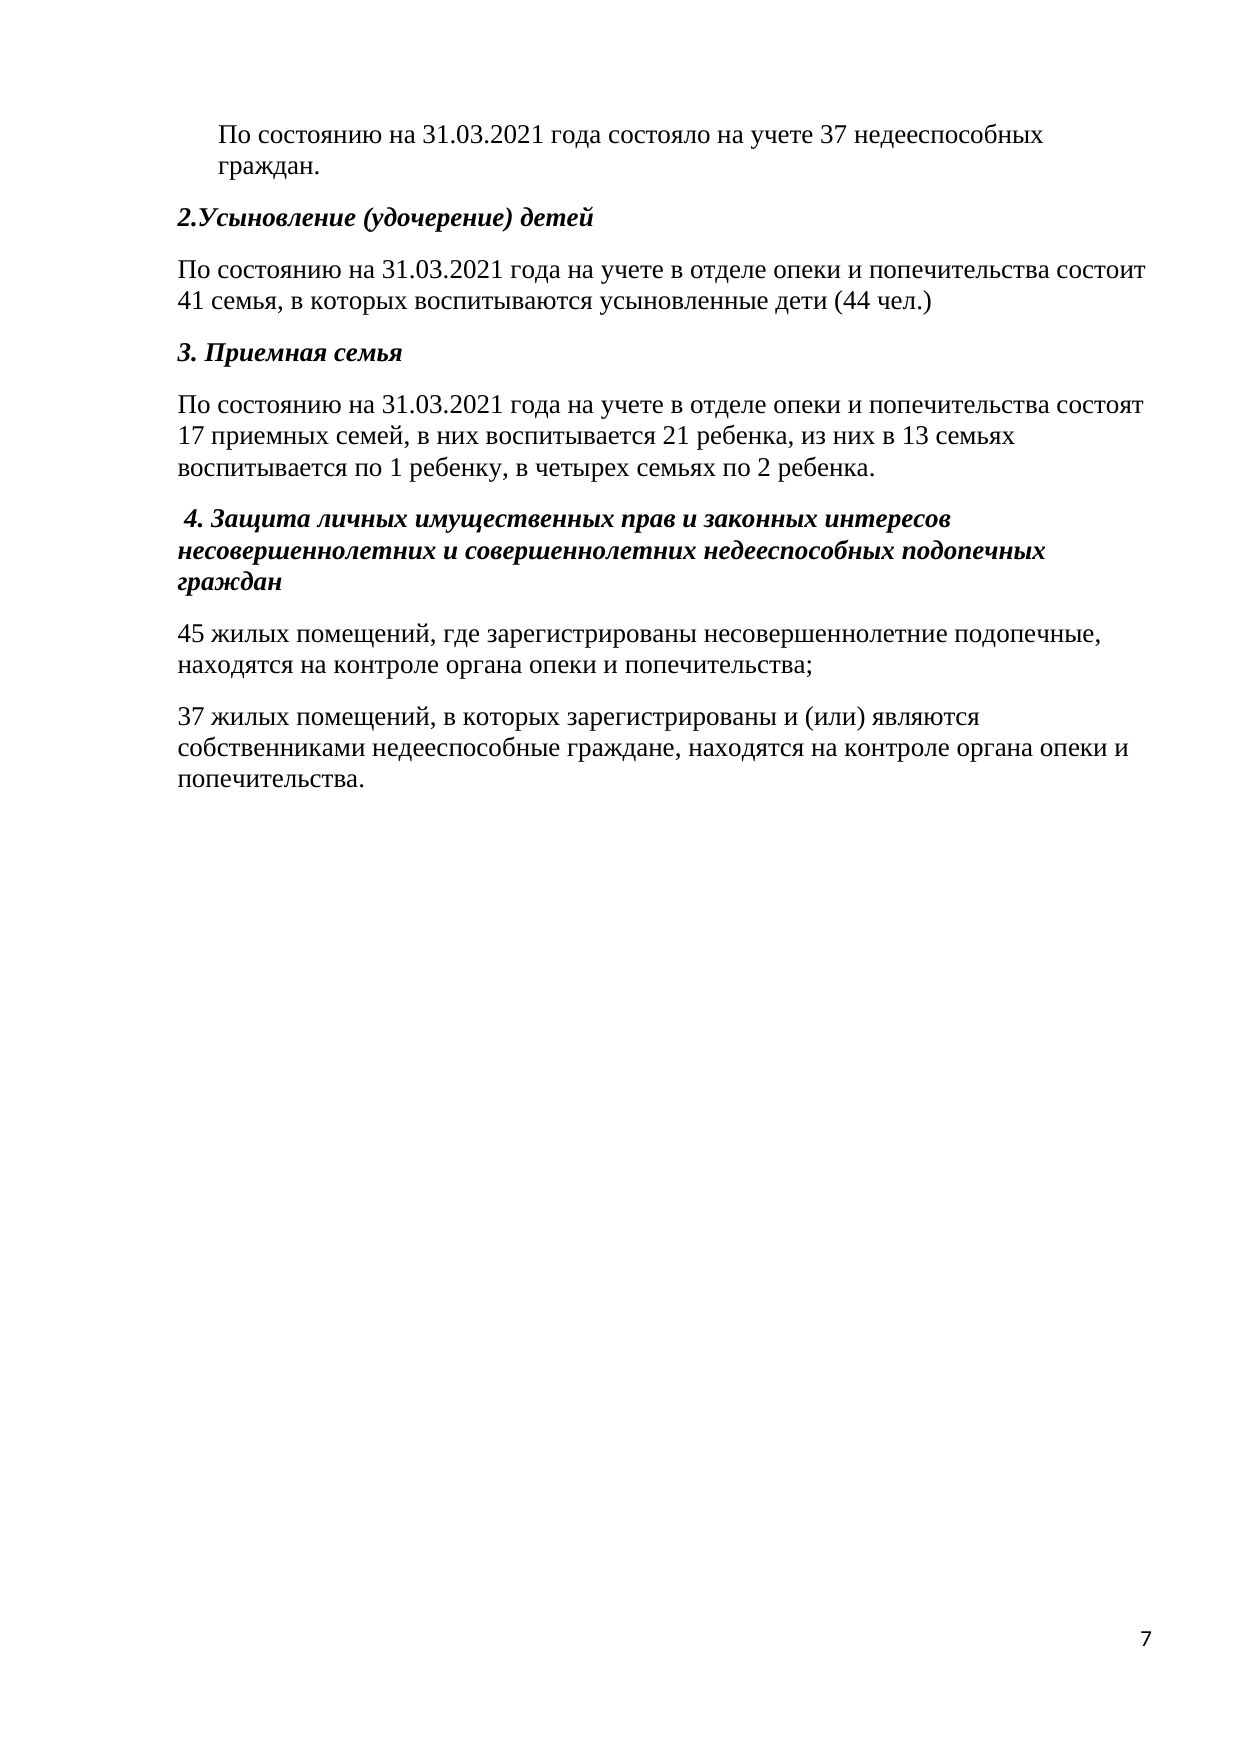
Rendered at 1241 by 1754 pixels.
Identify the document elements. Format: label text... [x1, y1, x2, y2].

text 4. Защита личных имущественных прав и законных интересов несовершеннолетних и совершеннолетних недееспособных подопечных граждан [177, 503, 1152, 596]
text 3. Приемная семья [177, 336, 1152, 367]
text 2.Усыновление (удочерение) детей [177, 201, 1152, 232]
text 37 жилых помещений, в которых зарегистрированы и (или) являются собственниками недееспособные граждане, находятся на контроле органа опеки и попечительства. [177, 700, 1152, 793]
list По состоянию на 31.03.2021 года состояло на учете 37 недееспособных граждан. [218, 118, 1152, 180]
text 45 жилых помещений, где зарегистрированы несовершеннолетние подопечные, находятся на контроле органа опеки и попечительства; [177, 617, 1152, 679]
text По состоянию на 31.03.2021 года на учете в отделе опеки и попечительства состоят 17 приемных семей, в них воспитывается 21 ребенка, из них в 13 семьях воспитывается по 1 ребенку, в четырех семьях по 2 ребенка. [177, 388, 1152, 482]
text По состоянию на 31.03.2021 года на учете в отделе опеки и попечительства состоит 41 семья, в которых воспитываются усыновленные дети (44 чел.) [177, 253, 1152, 316]
